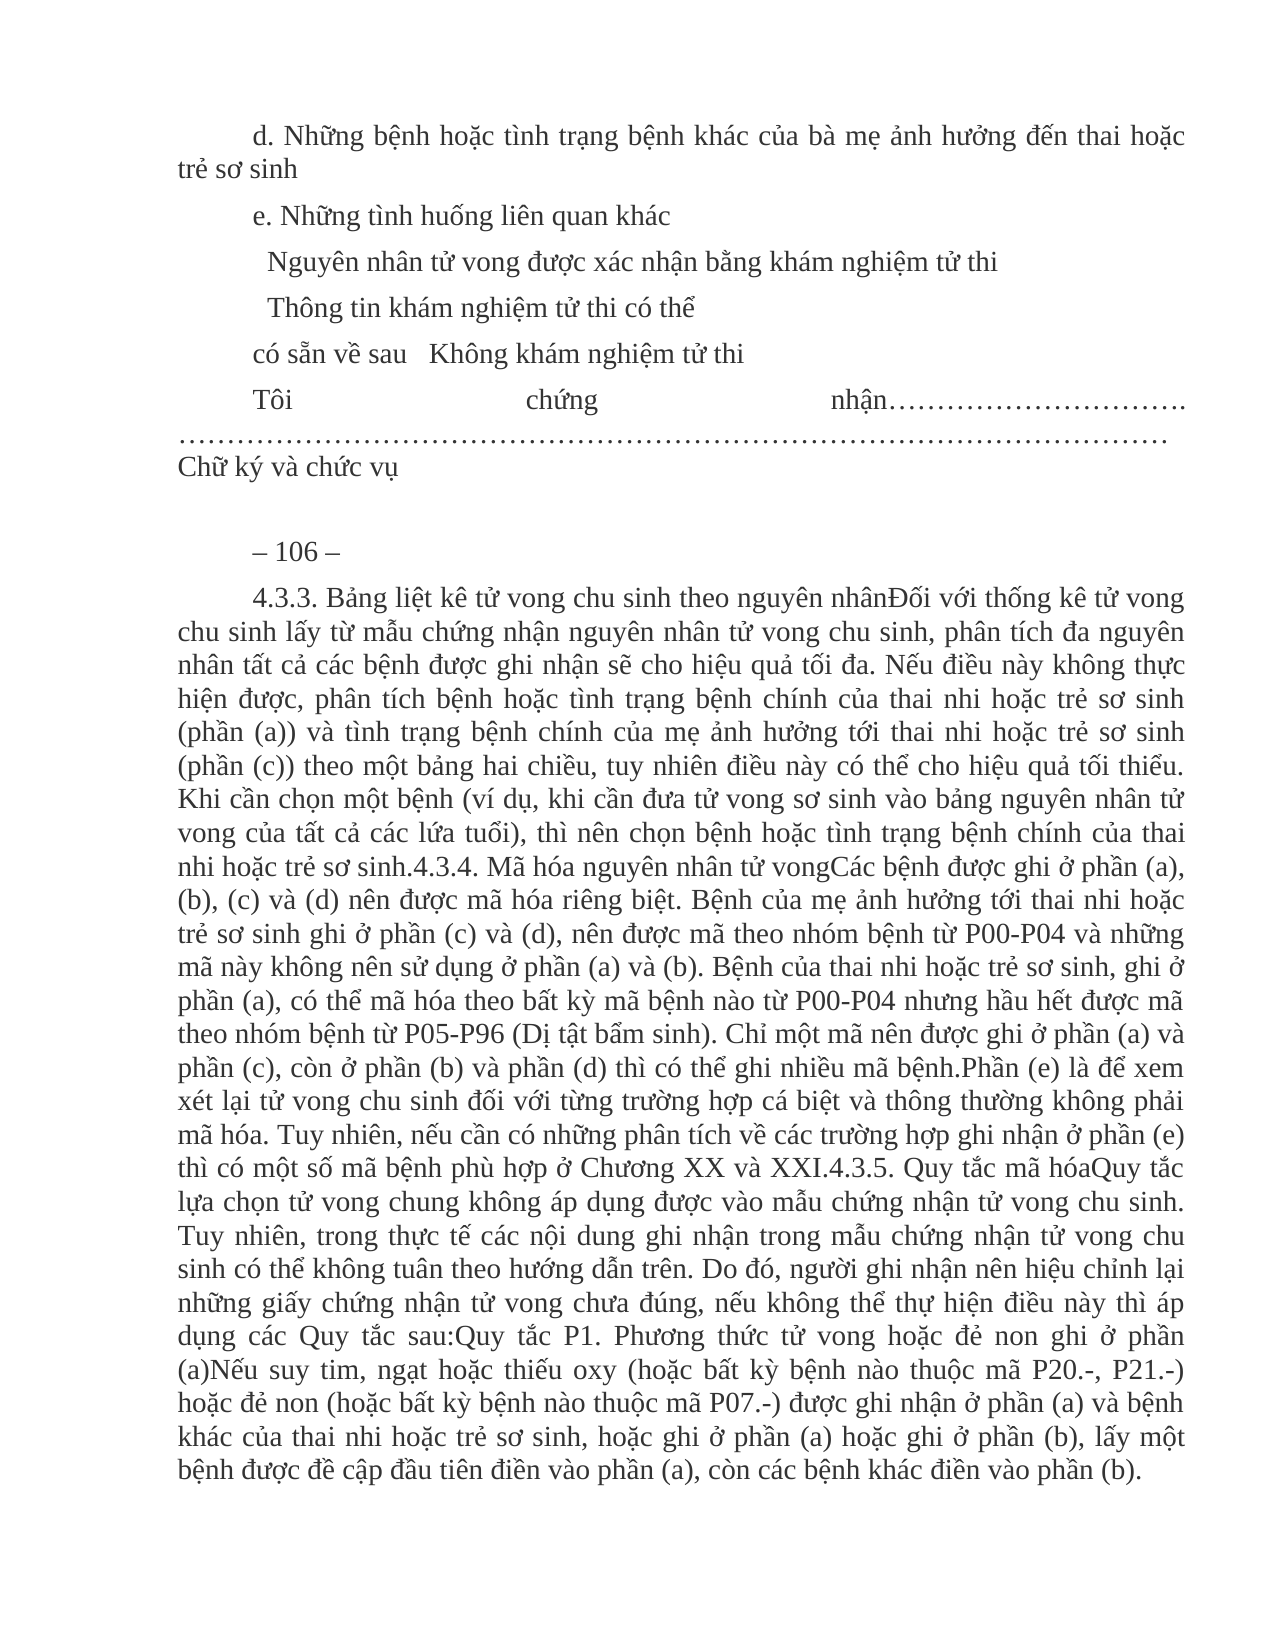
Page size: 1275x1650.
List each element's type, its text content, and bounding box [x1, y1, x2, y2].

text e. Những tình huống liên quan khác [177, 198, 1186, 231]
text d. Những bệnh hoặc tình trạng bệnh khác của bà mẹ ảnh hưởng đến thai hoặc trẻ sơ sinh [177, 118, 1186, 185]
text 4.3.3. Bảng liệt kê tử vong chu sinh theo nguyên nhânĐối với thống kê tử vong chu sinh lấy từ mẫu chứng nhận nguyên nhân tử vong chu sinh, phân tích đa nguyên nhân tất cả các bệnh được ghi nhận sẽ cho hiệu quả tối đa. Nếu điều này không thực hiện được, phân tích bệnh hoặc tình trạng bệnh chính của thai nhi hoặc trẻ sơ sinh (phần (a)) và tình trạng bệnh chính của mẹ ảnh hưởng tới thai nhi hoặc trẻ sơ sinh (phần (c)) theo một bảng hai chiều, tuy nhiên điều này có thể cho hiệu quả tối thiểu. Khi cần chọn một bệnh (ví dụ, khi cần đưa tử vong sơ sinh vào bảng nguyên nhân tử vong của tất cả các lứa tuổi), thì nên chọn bệnh hoặc tình trạng bệnh chính của thai nhi hoặc trẻ sơ sinh.4.3.4. Mã hóa nguyên nhân tử vongCác bệnh được ghi ở phần (a), (b), (c) và (d) nên được mã hóa riêng biệt. Bệnh của mẹ ảnh hưởng tới thai nhi hoặc trẻ sơ sinh ghi ở phần (c) và (d), nên được mã theo nhóm bệnh từ P00-P04 và những mã này không nên sử dụng ở phần (a) và (b). Bệnh của thai nhi hoặc trẻ sơ sinh, ghi ở phần (a), có thể mã hóa theo bất kỳ mã bệnh nào từ P00-P04 nhưng hầu hết được mã theo nhóm bệnh từ P05-P96 (Dị tật bẩm sinh). Chỉ một mã nên được ghi ở phần (a) và phần (c), còn ở phần (b) và phần (d) thì có thể ghi nhiều mã bệnh.Phần (e) là để xem xét lại tử vong chu sinh đối với từng trường hợp cá biệt và thông thường không phải mã hóa. Tuy nhiên, nếu cần có những phân tích về các trường hợp ghi nhận ở phần (e) thì có một số mã bệnh phù hợp ở Chương XX và XXI.4.3.5. Quy tắc mã hóaQuy tắc lựa chọn tử vong chung không áp dụng được vào mẫu chứng nhận tử vong chu sinh. Tuy nhiên, trong thực tế các nội dung ghi nhận trong mẫu chứng nhận tử vong chu sinh có thể không tuân theo hướng dẫn trên. Do đó, người ghi nhận nên hiệu chỉnh lại những giấy chứng nhận tử vong chưa đúng, nếu không thể thự hiện điều này thì áp dụng các Quy tắc sau:Quy tắc P1. Phương thức tử vong hoặc đẻ non ghi ở phần (a)Nếu suy tim, ngạt hoặc thiếu oxy (hoặc bất kỳ bệnh nào thuộc mã P20.-, P21.-) hoặc đẻ non (hoặc bất kỳ bệnh nào thuộc mã P07.-) được ghi nhận ở phần (a) và bệnh khác của thai nhi hoặc trẻ sơ sinh, hoặc ghi ở phần (a) hoặc ghi ở phần (b), lấy một bệnh được đề cập đầu tiên điền vào phần (a), còn các bệnh khác điền vào phần (b). [177, 580, 1186, 1486]
text Tôi chứng nhận…………………………. ………………………………………………………………………………………… Chữ ký và chức vụ [177, 382, 1186, 483]
text – 106 – [177, 534, 1186, 568]
text Nguyên nhân tử vong được xác nhận bằng khám nghiệm tử thi [177, 244, 1186, 277]
text Thông tin khám nghiệm tử thi có thể [177, 290, 1186, 323]
text có sẵn về sau Không khám nghiệm tử thi [177, 336, 1186, 370]
